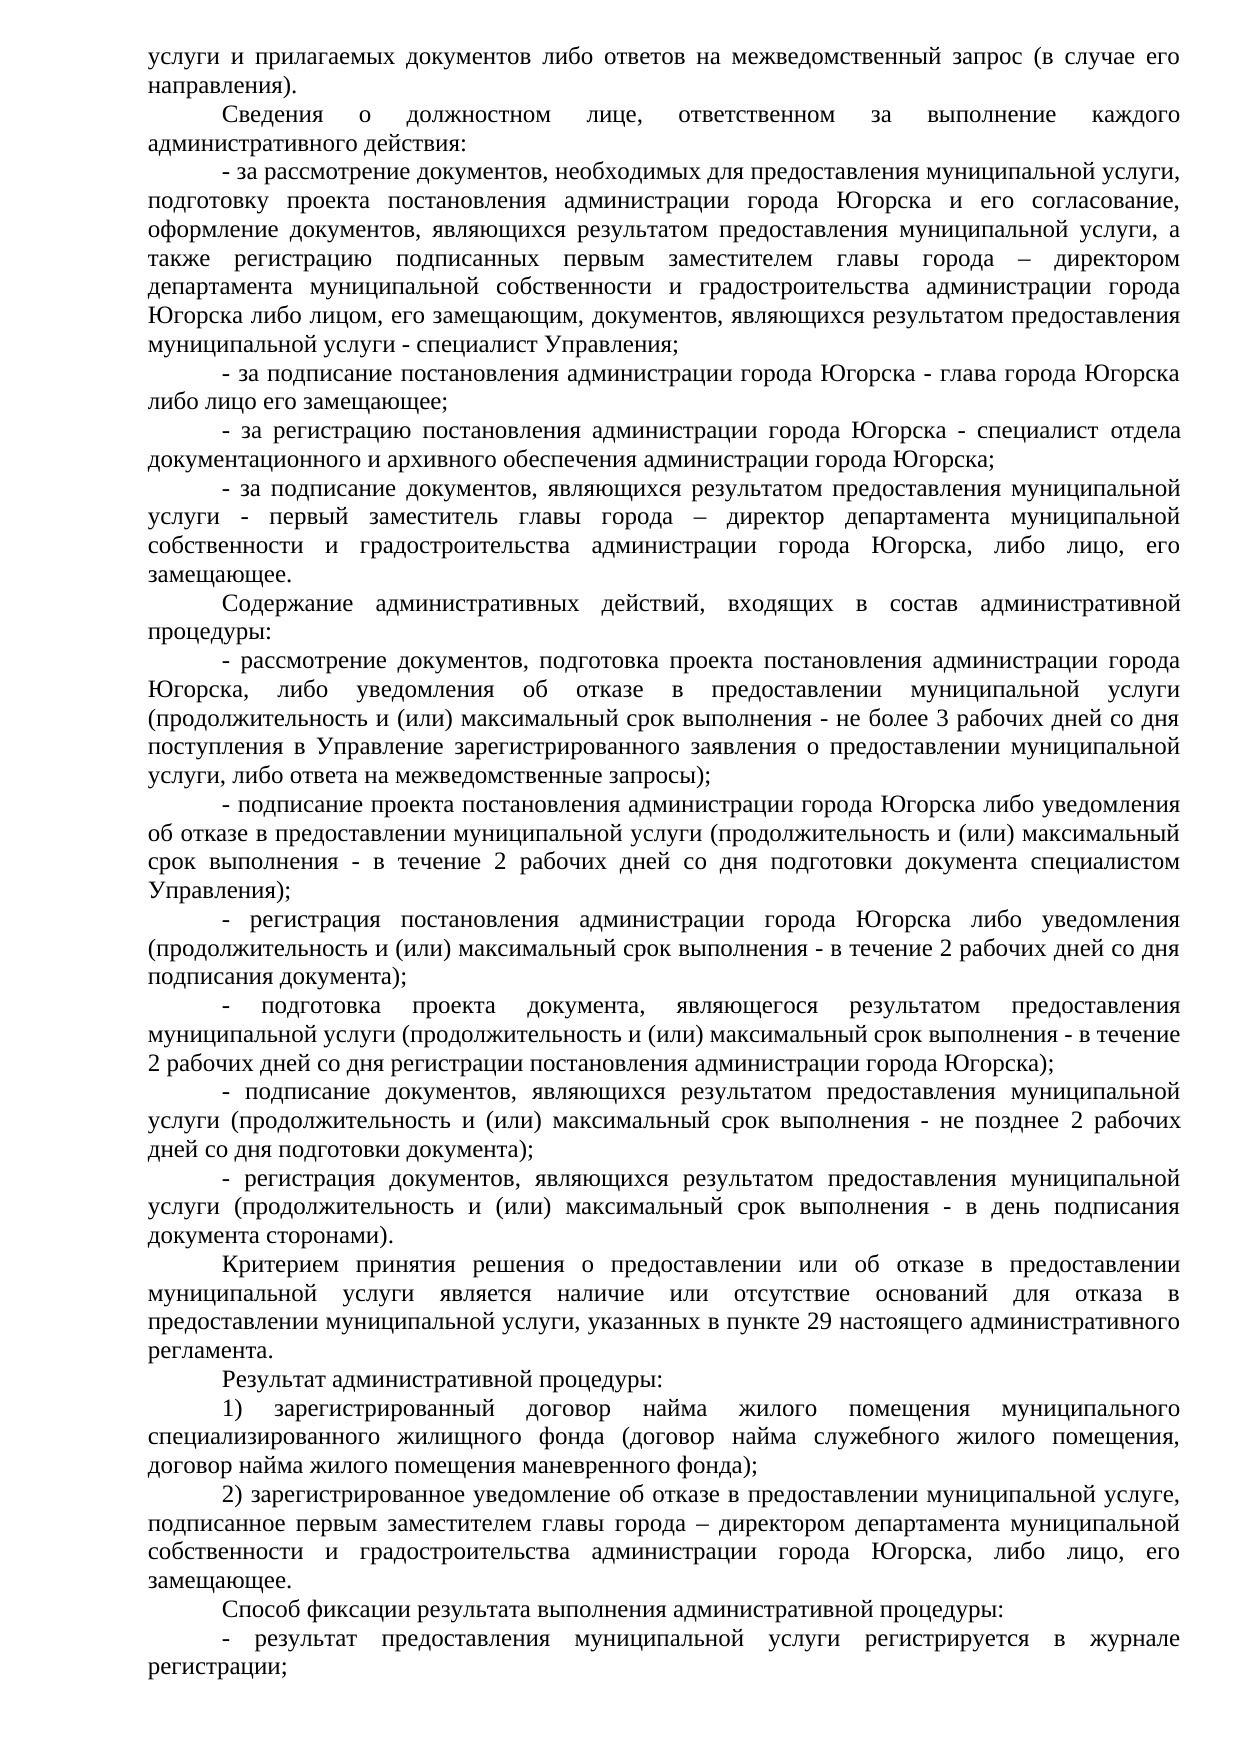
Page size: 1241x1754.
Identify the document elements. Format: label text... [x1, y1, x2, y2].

text Способ фиксации результата выполнения административной процедуры: [148, 1594, 1181, 1623]
text - за регистрацию постановления администрации города Югорска - специалист отдела документационного и архивного обеспечения администрации города Югорска; [148, 415, 1181, 473]
text Содержание административных действий, входящих в состав административной процедуры: [148, 588, 1181, 645]
text - регистрация постановления администрации города Югорска либо уведомления (продолжительность и (или) максимальный срок выполнения - в течение 2 рабочих дней со дня подписания документа); [148, 904, 1181, 990]
text Результат административной процедуры: [148, 1364, 1181, 1393]
text - за рассмотрение документов, необходимых для предоставления муниципальной услуги, подготовку проекта постановления администрации города Югорска и его согласование, оформление документов, являющихся результатом предоставления муниципальной услуги, а также регистрацию подписанных первым заместителем главы города – директором департамента муниципальной собственности и градостроительства администрации города Югорска либо лицом, его замещающим, документов, являющихся результатом предоставления муниципальной услуги - специалист Управления; [148, 156, 1181, 358]
text 1) зарегистрированный договор найма жилого помещения муниципального специализированного жилищного фонда (договор найма служебного жилого помещения, договор найма жилого помещения маневренного фонда); [148, 1393, 1181, 1479]
text - регистрация документов, являющихся результатом предоставления муниципальной услуги (продолжительность и (или) максимальный срок выполнения - в день подписания документа сторонами). [148, 1163, 1181, 1249]
text Сведения о должностном лице, ответственном за выполнение каждого административного действия: [148, 99, 1181, 156]
text Критерием принятия решения о предоставлении или об отказе в предоставлении муниципальной услуги является наличие или отсутствие оснований для отказа в предоставлении муниципальной услуги, указанных в пункте 29 настоящего административного регламента. [148, 1249, 1181, 1364]
text - рассмотрение документов, подготовка проекта постановления администрации города Югорска, либо уведомления об отказе в предоставлении муниципальной услуги (продолжительность и (или) максимальный срок выполнения - не более 3 рабочих дней со дня поступления в Управление зарегистрированного заявления о предоставлении муниципальной услуги, либо ответа на межведомственные запросы); [148, 645, 1181, 789]
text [148, 41, 1181, 99]
text - за подписание документов, являющихся результатом предоставления муниципальной услуги - первый заместитель главы города – директор департамента муниципальной собственности и градостроительства администрации города Югорска, либо лицо, его замещающее. [148, 473, 1181, 588]
text - результат предоставления муниципальной услуги регистрируется в журнале регистрации; [148, 1623, 1181, 1680]
text - подписание документов, являющихся результатом предоставления муниципальной услуги (продолжительность и (или) максимальный срок выполнения - не позднее 2 рабочих дней со дня подготовки документа); [148, 1076, 1181, 1163]
text - подготовка проекта документа, являющегося результатом предоставления муниципальной услуги (продолжительность и (или) максимальный срок выполнения - в течение 2 рабочих дней со дня регистрации постановления администрации города Югорска); [148, 990, 1181, 1076]
text - подписание проекта постановления администрации города Югорска либо уведомления об отказе в предоставлении муниципальной услуги (продолжительность и (или) максимальный срок выполнения - в течение 2 рабочих дней со дня подготовки документа специалистом Управления); [148, 789, 1181, 904]
text - за подписание постановления администрации города Югорска - глава города Югорска либо лицо его замещающее; [148, 358, 1181, 415]
text 2) зарегистрированное уведомление об отказе в предоставлении муниципальной услуге, подписанное первым заместителем главы города – директором департамента муниципальной собственности и градостроительства администрации города Югорска, либо лицо, его замещающее. [148, 1479, 1181, 1594]
